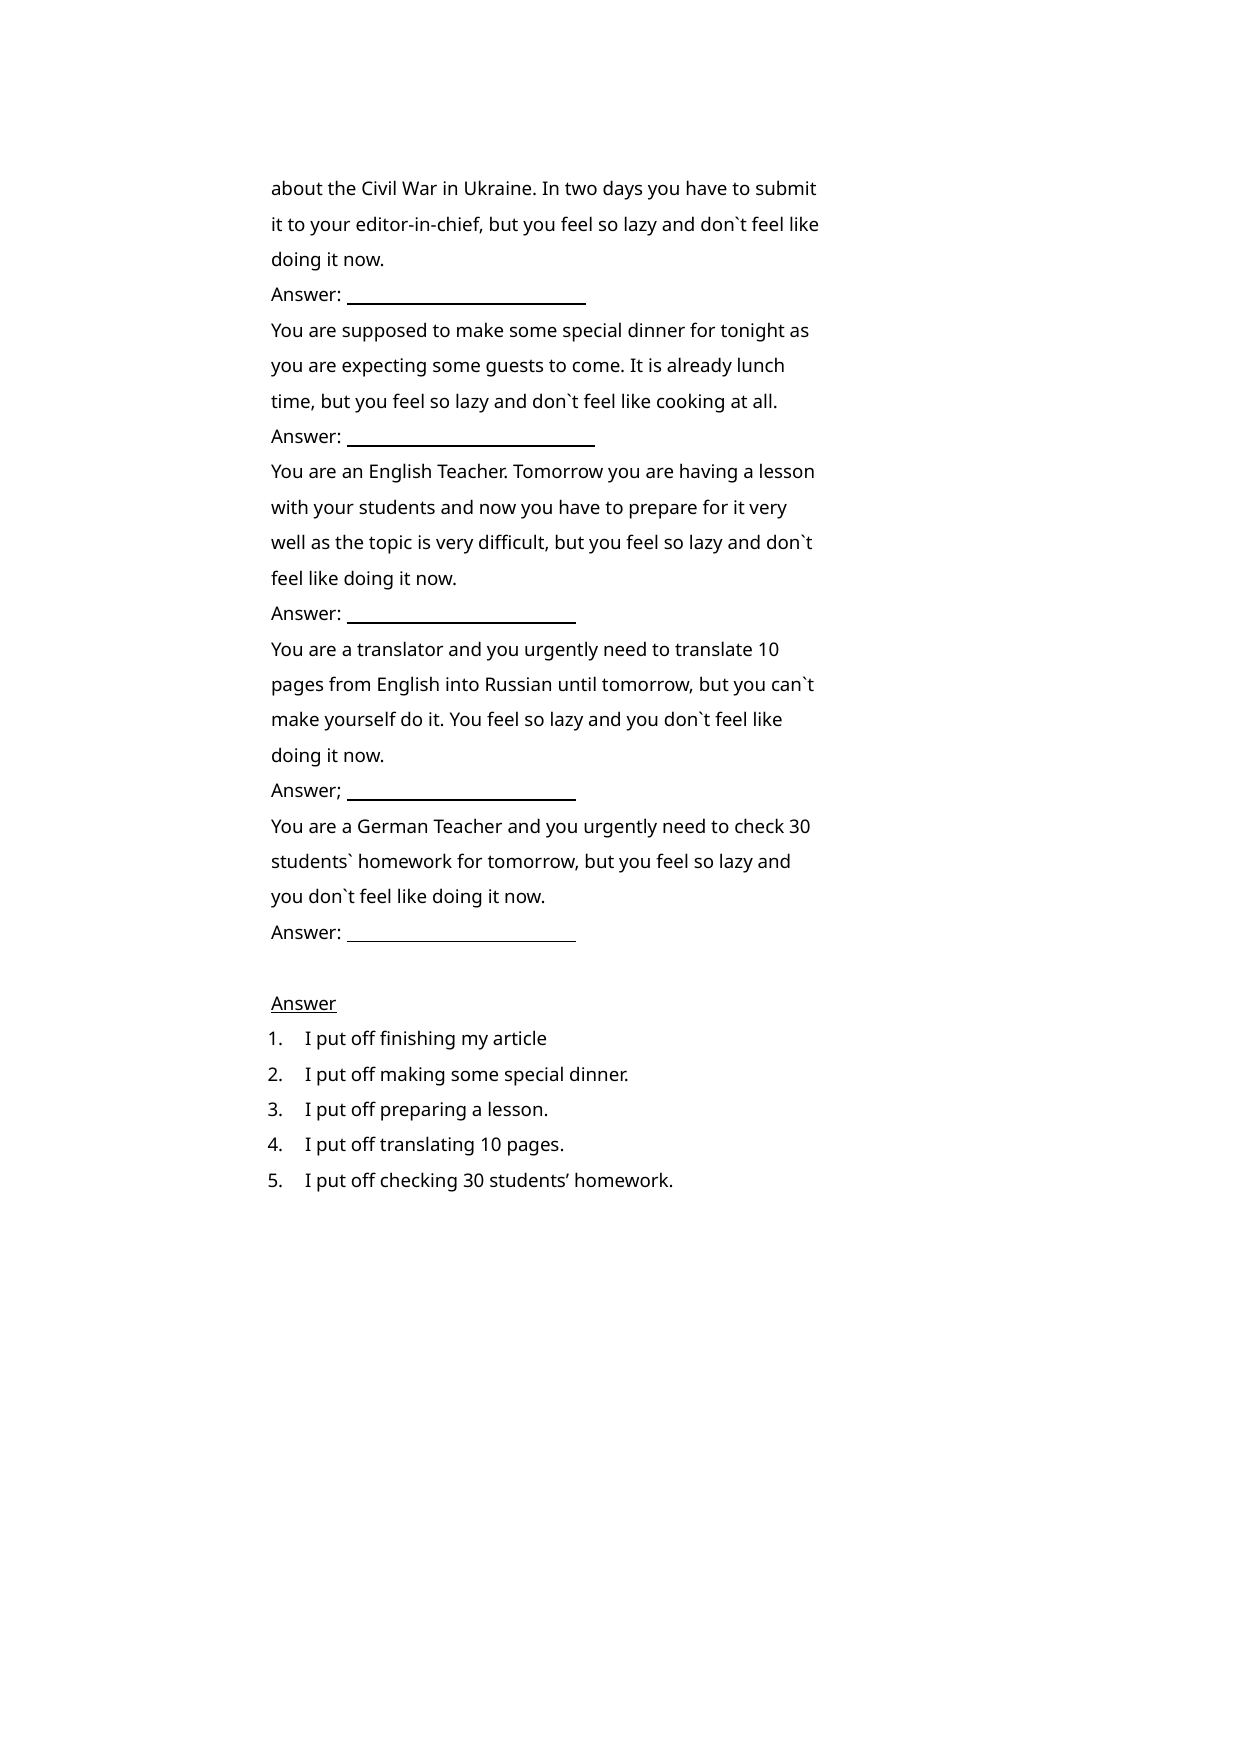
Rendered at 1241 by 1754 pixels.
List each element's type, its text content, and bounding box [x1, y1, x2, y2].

text You are supposed to make some special dinner for tonight as [233, 319, 1090, 342]
text You are a German Teacher and you urgently need to check 30 [233, 815, 1090, 838]
text doing it now. [233, 248, 1090, 271]
text students` homework for tomorrow, but you feel so lazy and [233, 850, 1090, 873]
text make yourself do it. You feel so lazy and you don`t feel like [233, 708, 1090, 731]
list I put off preparing a lesson. [267, 1098, 1090, 1121]
text time, but you feel so lazy and don`t feel like cooking at all. [233, 390, 1090, 413]
text Answer: [233, 425, 1090, 448]
text Answer; [233, 779, 1090, 802]
list I put off finishing my article [267, 1027, 1090, 1050]
text you are expecting some guests to come. It is already lunch [233, 354, 1090, 377]
text feel like doing it now. [233, 567, 1090, 590]
text Answer: [233, 921, 1090, 944]
list I put off checking 30 students’ homework. [267, 1169, 1090, 1192]
text You are a translator and you urgently need to translate 10 [233, 638, 1090, 661]
text Answer [233, 992, 1090, 1015]
text You are an English Teacher. Tomorrow you are having a lesson [233, 461, 1090, 483]
text Answer: [233, 283, 1090, 306]
text it to your editor-in-chief, but you feel so lazy and don`t feel like [233, 213, 1090, 236]
text doing it now. [233, 744, 1090, 767]
text about the Civil War in Ukraine. In two days you have to submit [233, 177, 1090, 200]
text well as the topic is very difficult, but you feel so lazy and don`t [233, 531, 1090, 554]
list I put off translating 10 pages. [267, 1133, 1090, 1156]
list I put off making some special dinner. [267, 1063, 1090, 1086]
text pages from English into Russian until tomorrow, but you can`t [233, 673, 1090, 696]
text you don`t feel like doing it now. [233, 886, 1090, 908]
text Answer: [233, 602, 1090, 625]
text with your students and now you have to prepare for it very [233, 496, 1090, 519]
